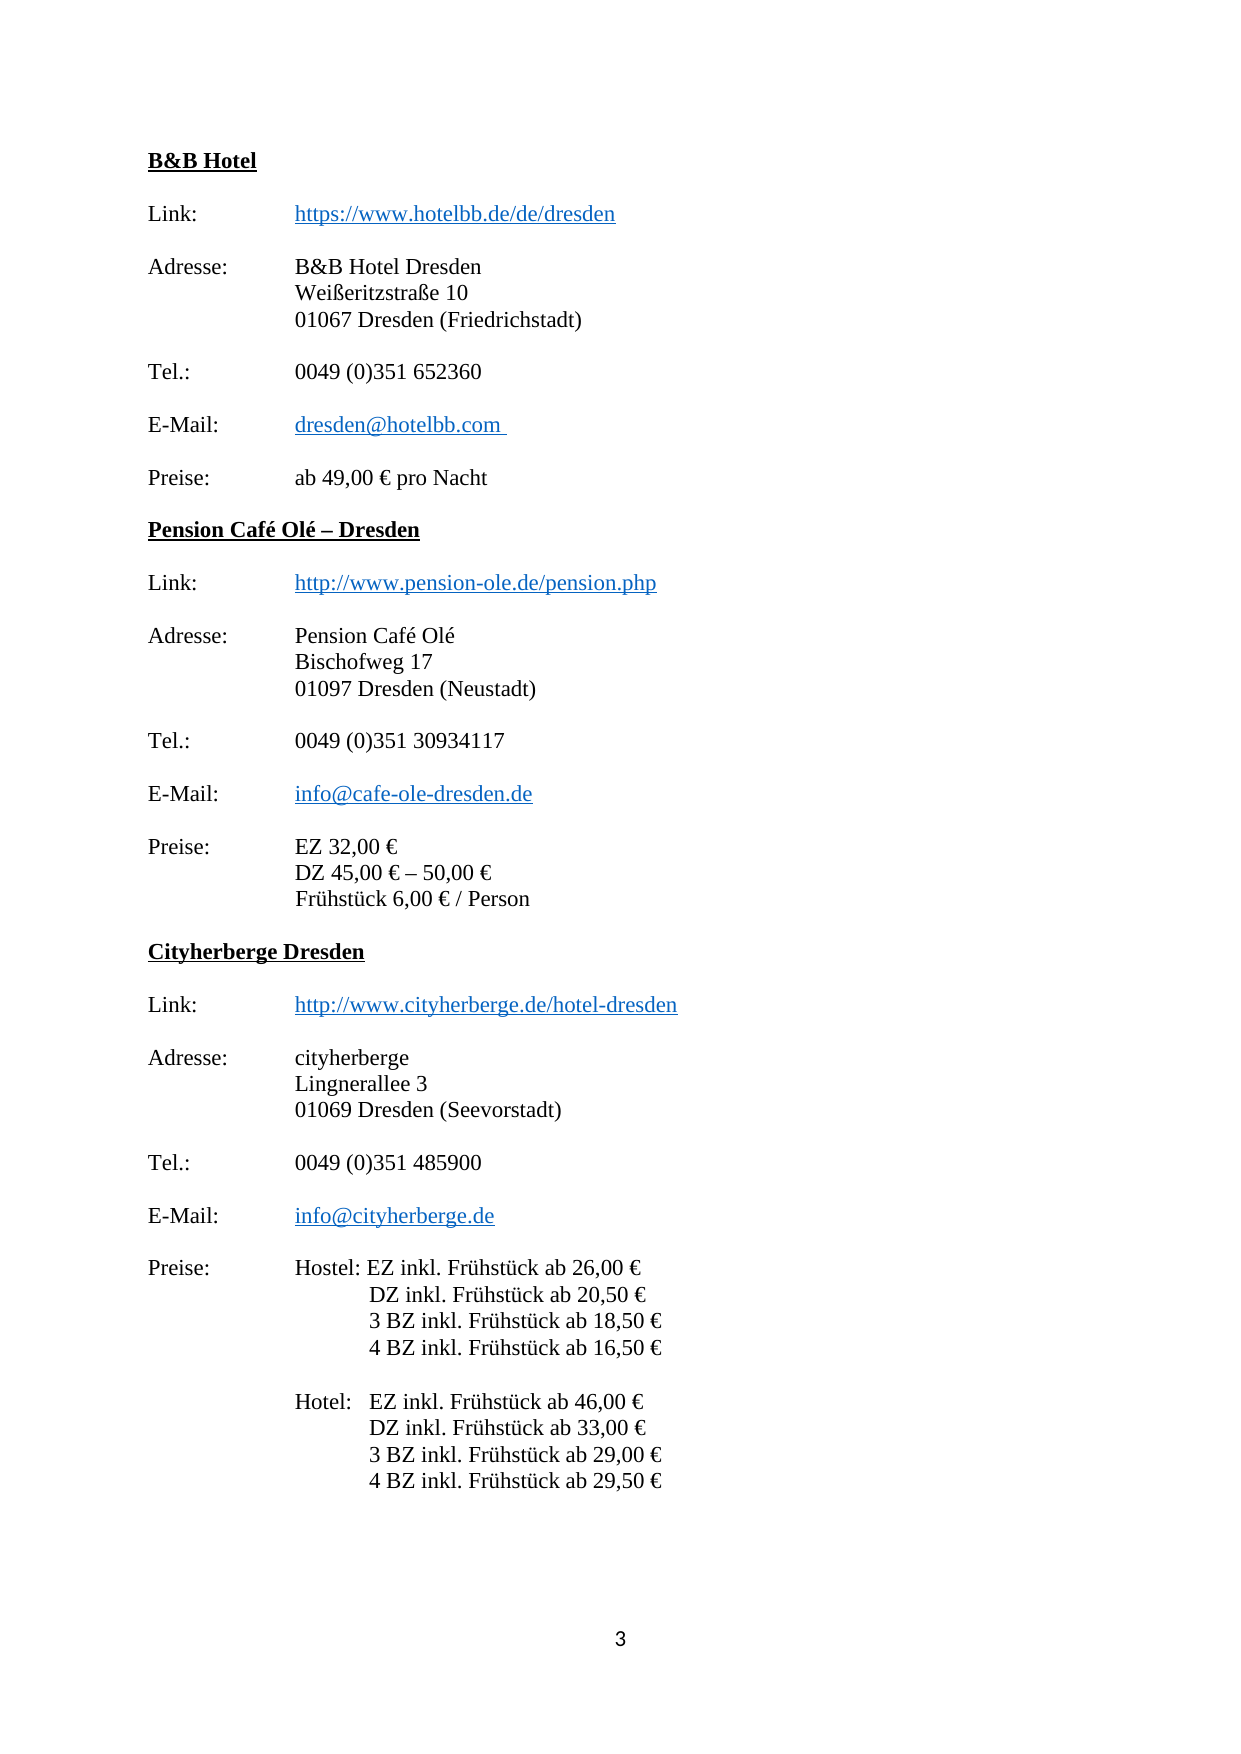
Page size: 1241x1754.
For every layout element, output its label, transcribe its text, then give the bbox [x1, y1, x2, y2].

text DZ inkl. Frühstück ab 20,50 € [148, 1281, 1093, 1307]
text Adresse: cityherberge [148, 1044, 1093, 1070]
text Preise: EZ 32,00 € [148, 833, 1093, 859]
text Preise: Hostel: EZ inkl. Frühstück ab 26,00 € [148, 1254, 1093, 1281]
text Weißeritzstraße 10 [148, 279, 1093, 306]
text 01069 Dresden (Seevorstadt) [148, 1096, 1093, 1123]
text 3 BZ inkl. Frühstück ab 18,50 € [148, 1307, 1093, 1333]
text DZ 45,00 € – 50,00 € [148, 859, 1093, 886]
text 4 BZ inkl. Frühstück ab 16,50 € [148, 1333, 1093, 1360]
text 3 BZ inkl. Frühstück ab 29,00 € [148, 1441, 1093, 1467]
text Hotel: EZ inkl. Frühstück ab 46,00 € [148, 1388, 1093, 1414]
text Adresse: B&B Hotel Dresden [148, 253, 1093, 279]
text Lingnerallee 3 [148, 1070, 1093, 1096]
text Adresse: Pension Café Olé [148, 622, 1093, 648]
text B&B Hotel [148, 148, 1093, 174]
text 01067 Dresden (Friedrichstadt) [148, 306, 1093, 332]
text Tel.: 0049 (0)351 30934117 [148, 727, 1093, 754]
text Link: http://www.pension-ole.de/pension.php [148, 569, 1093, 596]
text 4 BZ inkl. Frühstück ab 29,50 € [148, 1467, 1093, 1493]
text E-Mail: info@cityherberge.de [148, 1202, 1093, 1228]
text 01097 Dresden (Neustadt) [148, 675, 1093, 701]
text Tel.: 0049 (0)351 652360 [148, 358, 1093, 385]
text Tel.: 0049 (0)351 485900 [148, 1149, 1093, 1175]
text E-Mail: dresden@hotelbb.com [148, 411, 1093, 437]
text Pension Café Olé – Dresden [148, 517, 1093, 543]
text Link: https://www.hotelbb.de/de/dresden [148, 200, 1093, 227]
text E-Mail: info@cafe-ole-dresden.de [148, 780, 1093, 806]
text Bischofweg 17 [148, 648, 1093, 675]
text Frühstück 6,00 € / Person [148, 886, 1093, 912]
text Preise: ab 49,00 € pro Nacht [148, 464, 1093, 490]
text DZ inkl. Frühstück ab 33,00 € [148, 1414, 1093, 1441]
text Cityherberge Dresden [148, 938, 1093, 964]
text Link: http://www.cityherberge.de/hotel-dresden [148, 991, 1093, 1017]
